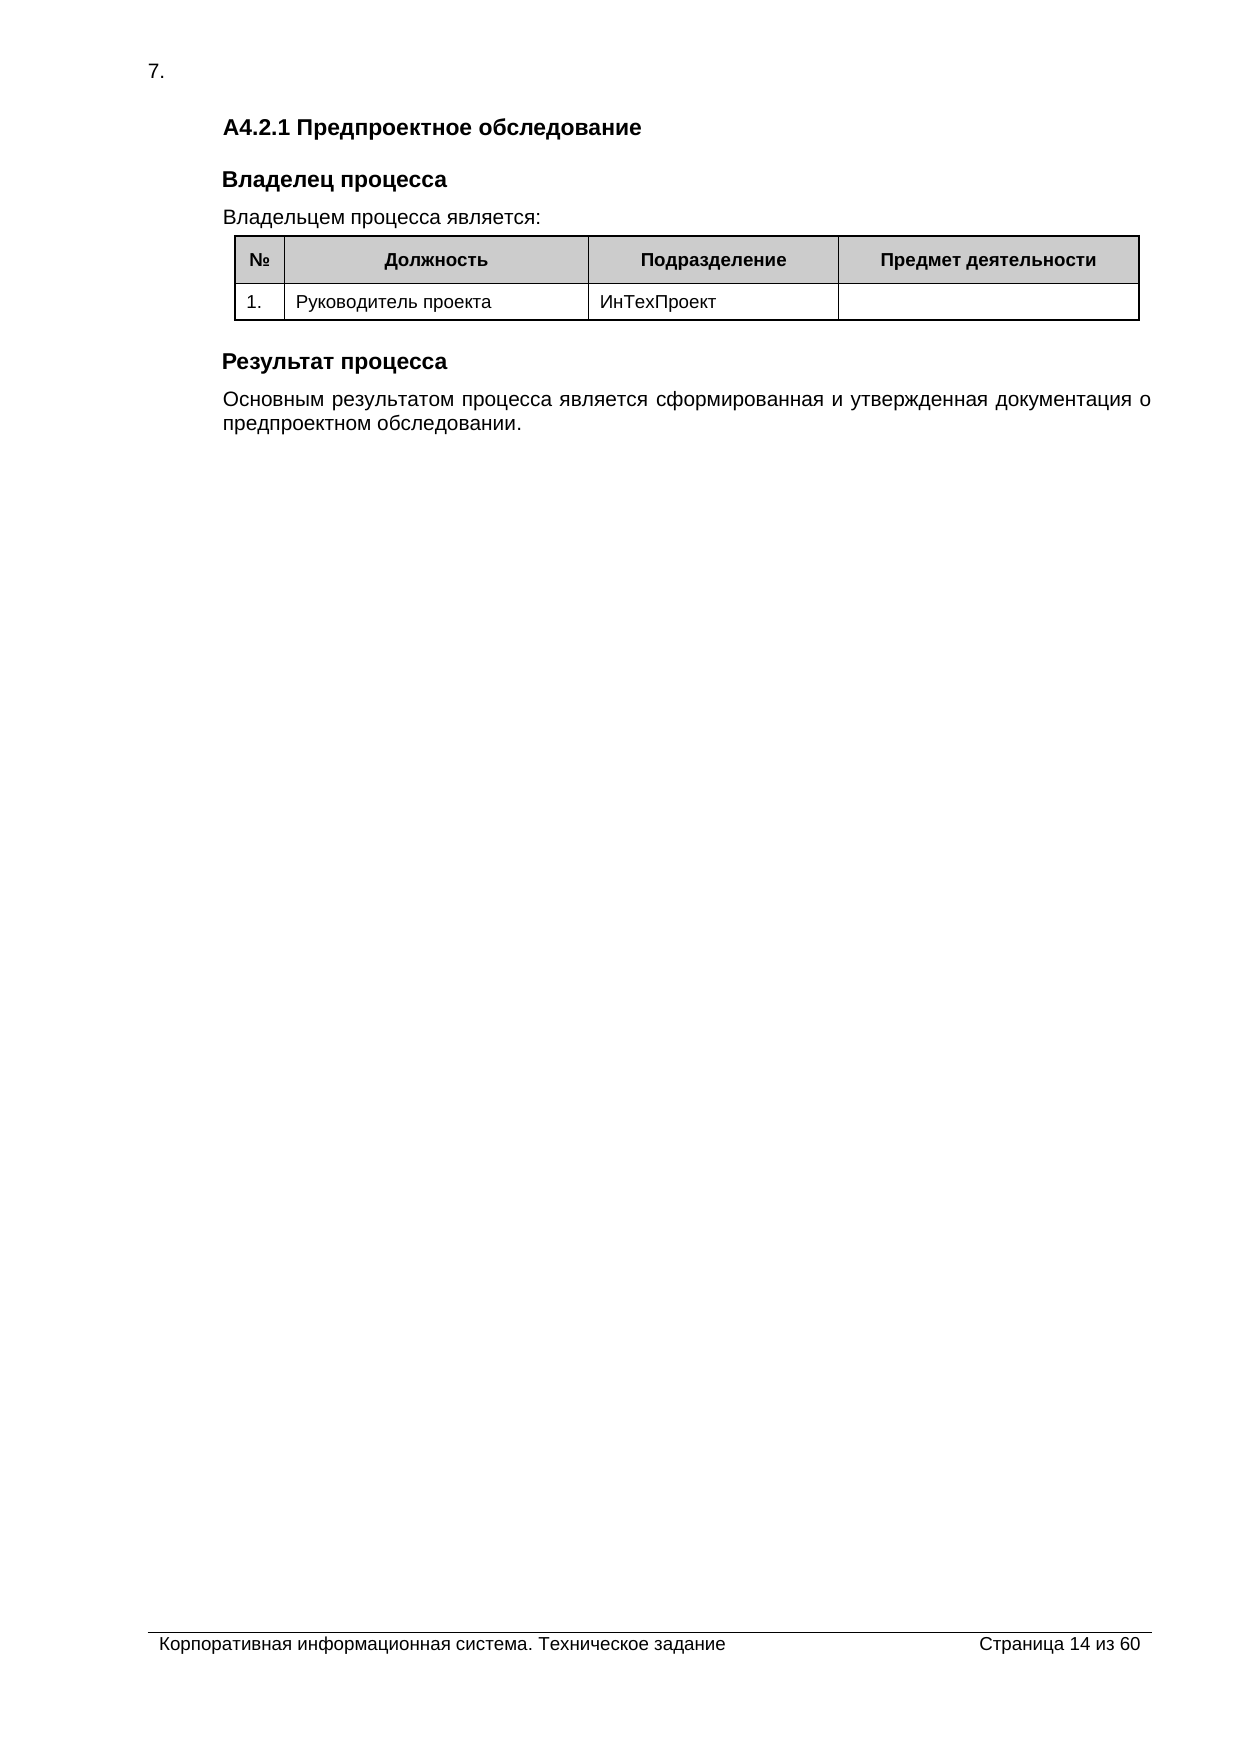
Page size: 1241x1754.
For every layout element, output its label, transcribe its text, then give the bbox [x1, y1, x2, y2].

table_header Подразделение [589, 237, 838, 283]
table_header № [236, 237, 284, 283]
table_header Должность [285, 237, 588, 283]
subtitle A4.2.1 Предпроектное обследование [222, 114, 1152, 141]
subtitle Владелец процесса [222, 166, 1152, 192]
text Основным результатом процесса является сформированная и утвержденная документация о предпроектном обследовании. [223, 387, 1152, 435]
table_header Предмет деятельности [839, 237, 1138, 283]
table_cell 1. [236, 284, 284, 318]
table_cell [839, 284, 1138, 318]
text Владельцем процесса является: [223, 204, 1152, 228]
subtitle Результат процесса [222, 348, 1152, 374]
table_cell ИнТехПроект [589, 284, 838, 318]
table_cell Руководитель проекта [285, 284, 588, 318]
